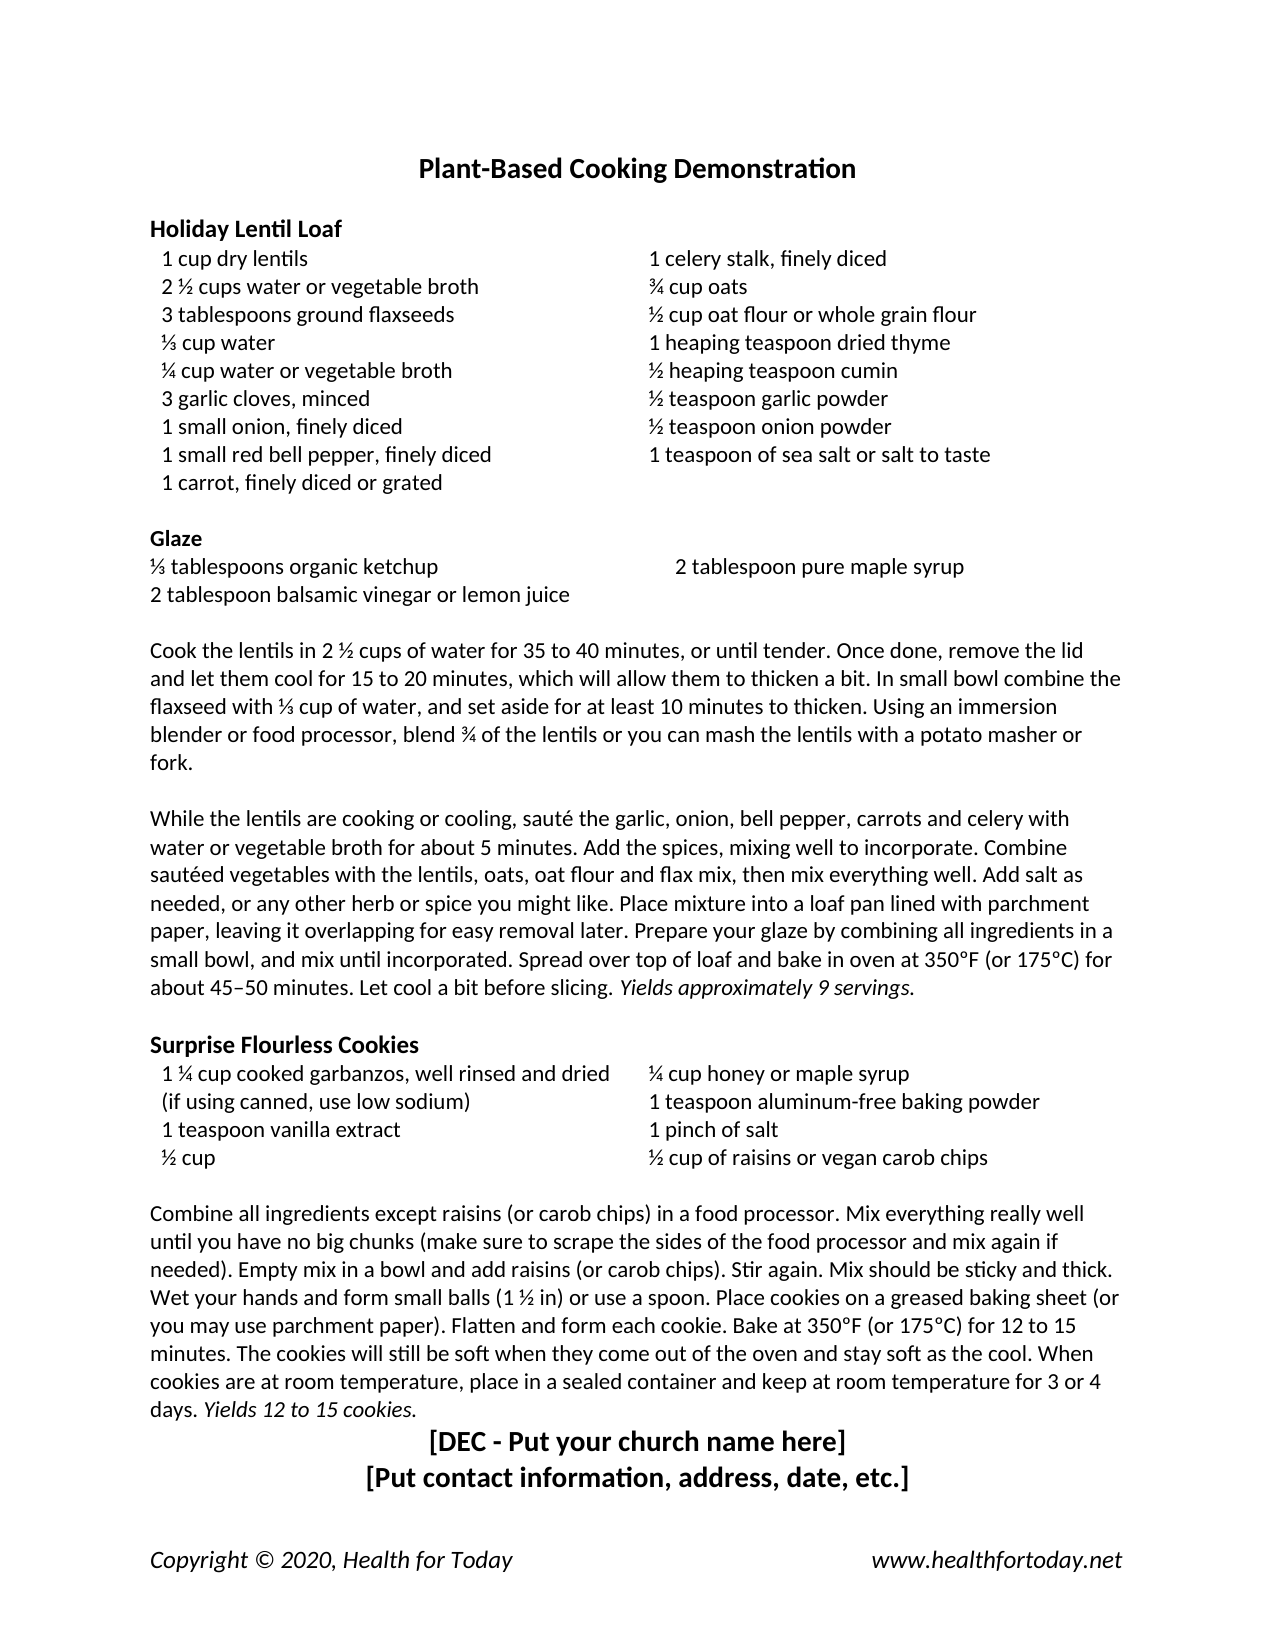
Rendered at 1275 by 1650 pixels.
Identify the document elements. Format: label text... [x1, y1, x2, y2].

text Wet your hands and form small balls (1 ½ in) or use a spoon. Place cookies on a greased baking sheet (or you may use parchment paper). Flatten and form each cookie. Bake at 350ºF (or 175ºC) for 12 to 15 minutes. The cookies will still be soft when they come out of the oven and stay soft as the cool. When cookies are at room temperature, place in a sealed container and keep at room temperature for 3 or 4 days. Yields 12 to 15 cookies. [150, 1283, 1125, 1423]
text ⅓ tablespoons organic ketchup 2 tablespoon pure maple syrup [150, 552, 1125, 580]
table_header ¼ cup honey or maple syrup 1 teaspoon aluminum-free baking powder 1 pinch of salt ½ cup of raisins or vegan carob chips [637, 1059, 1124, 1171]
text [DEC - Put your church name here] [150, 1423, 1125, 1459]
table_header 1 cup dry lentils 2 ½ cups water or vegetable broth 3 tablespoons ground flaxseeds ⅓ cup water ¼ cup water or vegetable broth 3 garlic cloves, minced 1 small onion, finely diced 1 small red bell pepper, finely diced 1 carrot, finely diced or grated [150, 244, 637, 496]
text [Put contact information, address, date, etc.] [150, 1459, 1125, 1495]
text Cook the lentils in 2 ½ cups of water for 35 to 40 minutes, or until tender. Once done, remove the lid and let them cool for 15 to 20 minutes, which will allow them to thicken a bit. In small bowl combine the flaxseed with ⅓ cup of water, and set aside for at least 10 minutes to thicken. Using an immersion blender or food processor, blend ¾ of the lentils or you can mash the lentils with a potato masher or fork. [150, 636, 1125, 777]
text Surprise Flourless Cookies [150, 1029, 1125, 1059]
text Glaze [150, 524, 1125, 552]
text While the lentils are cooking or cooling, sauté the garlic, onion, bell pepper, carrots and celery with water or vegetable broth for about 5 minutes. Add the spices, mixing well to incorporate. Combine sautéed vegetables with the lentils, oats, oat flour and flax mix, then mix everything well. Add salt as needed, or any other herb or spice you might like. Place mixture into a loaf pan lined with parchment paper, leaving it overlapping for easy removal later. Prepare your glaze by combining all ingredients in a small bowl, and mix until incorporated. Spread over top of loaf and bake in oven at 350ºF (or 175ºC) for about 45–50 minutes. Let cool a bit before slicing. Yields approximately 9 servings. [150, 804, 1125, 1001]
table_header 1 ¼ cup cooked garbanzos, well rinsed and dried (if using canned, use low sodium) 1 teaspoon vanilla extract ½ cup [150, 1059, 637, 1171]
text Plant-Based Cooking Demonstration [150, 150, 1125, 186]
table_header 1 celery stalk, finely diced ¾ cup oats ½ cup oat flour or whole grain flour 1 heaping teaspoon dried thyme ½ heaping teaspoon cumin ½ teaspoon garlic powder ½ teaspoon onion powder 1 teaspoon of sea salt or salt to taste [637, 244, 1124, 496]
text 2 tablespoon balsamic vinegar or lemon juice [150, 580, 1125, 608]
text Combine all ingredients except raisins (or carob chips) in a food processor. Mix everything really well until you have no big chunks (make sure to scrape the sides of the food processor and mix again if needed). Empty mix in a bowl and add raisins (or carob chips). Stir again. Mix should be sticky and thick. [150, 1199, 1125, 1283]
text Holiday Lentil Loaf [150, 214, 1125, 244]
